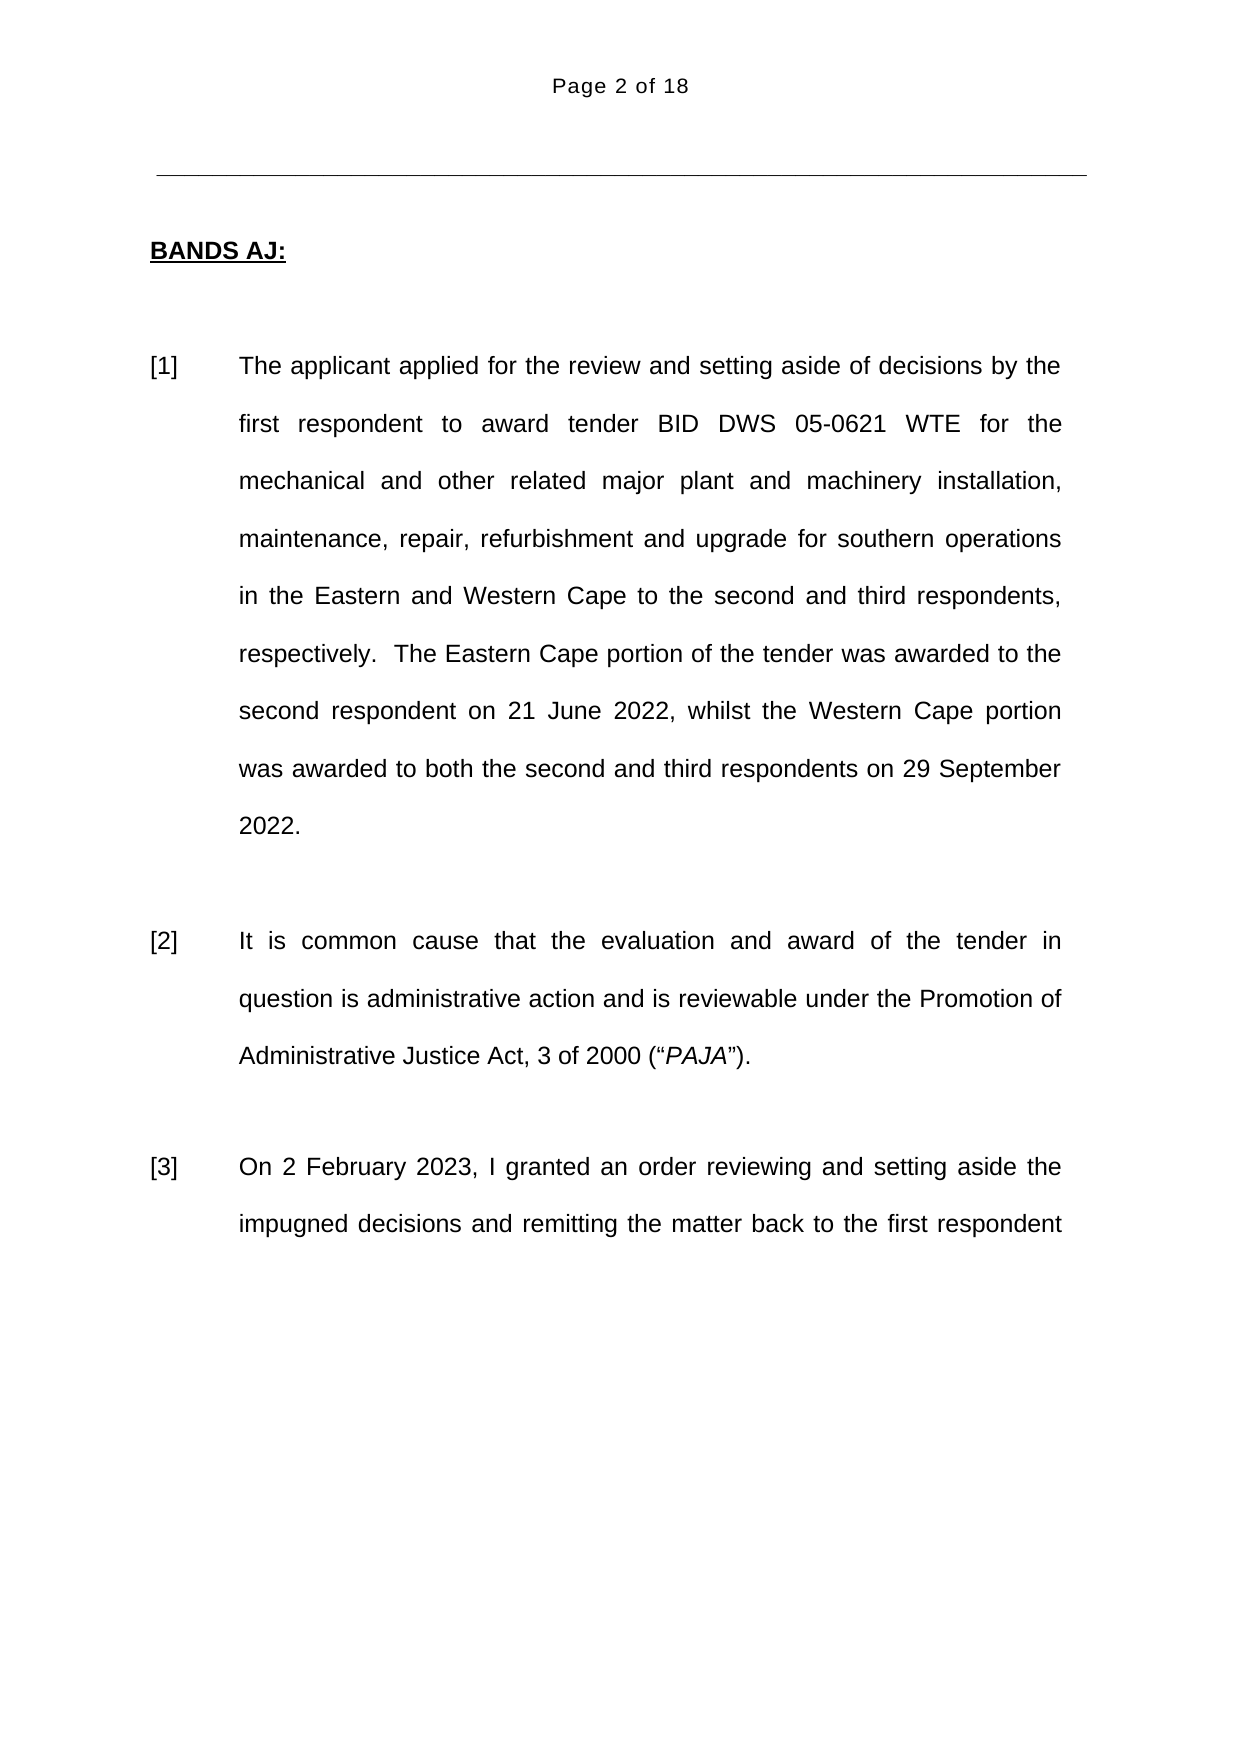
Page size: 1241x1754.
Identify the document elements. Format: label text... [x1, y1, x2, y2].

text [1] The applicant applied for the review and setting aside of decisions by the first respondent to award tender BID DWS 05-0621 WTE for the mechanical and other related major plant and machinery installation, maintenance, repair, refurbishment and upgrade for southern operations in the Eastern and Western Cape to the second and third respondents, respectively. The Eastern Cape portion of the tender was awarded to the second respondent on 21 June 2022, whilst the Western Cape portion was awarded to both the second and third respondents on 29 September 2022. [150, 351, 1063, 840]
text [150, 1151, 1063, 1295]
text BANDS AJ: [150, 236, 1095, 265]
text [150, 150, 1095, 179]
text [2] It is common cause that the evaluation and award of the tender in question is administrative action and is reviewable under the Promotion of Administrative Justice Act, 3 of 2000 (“PAJA”). [150, 926, 1063, 1070]
